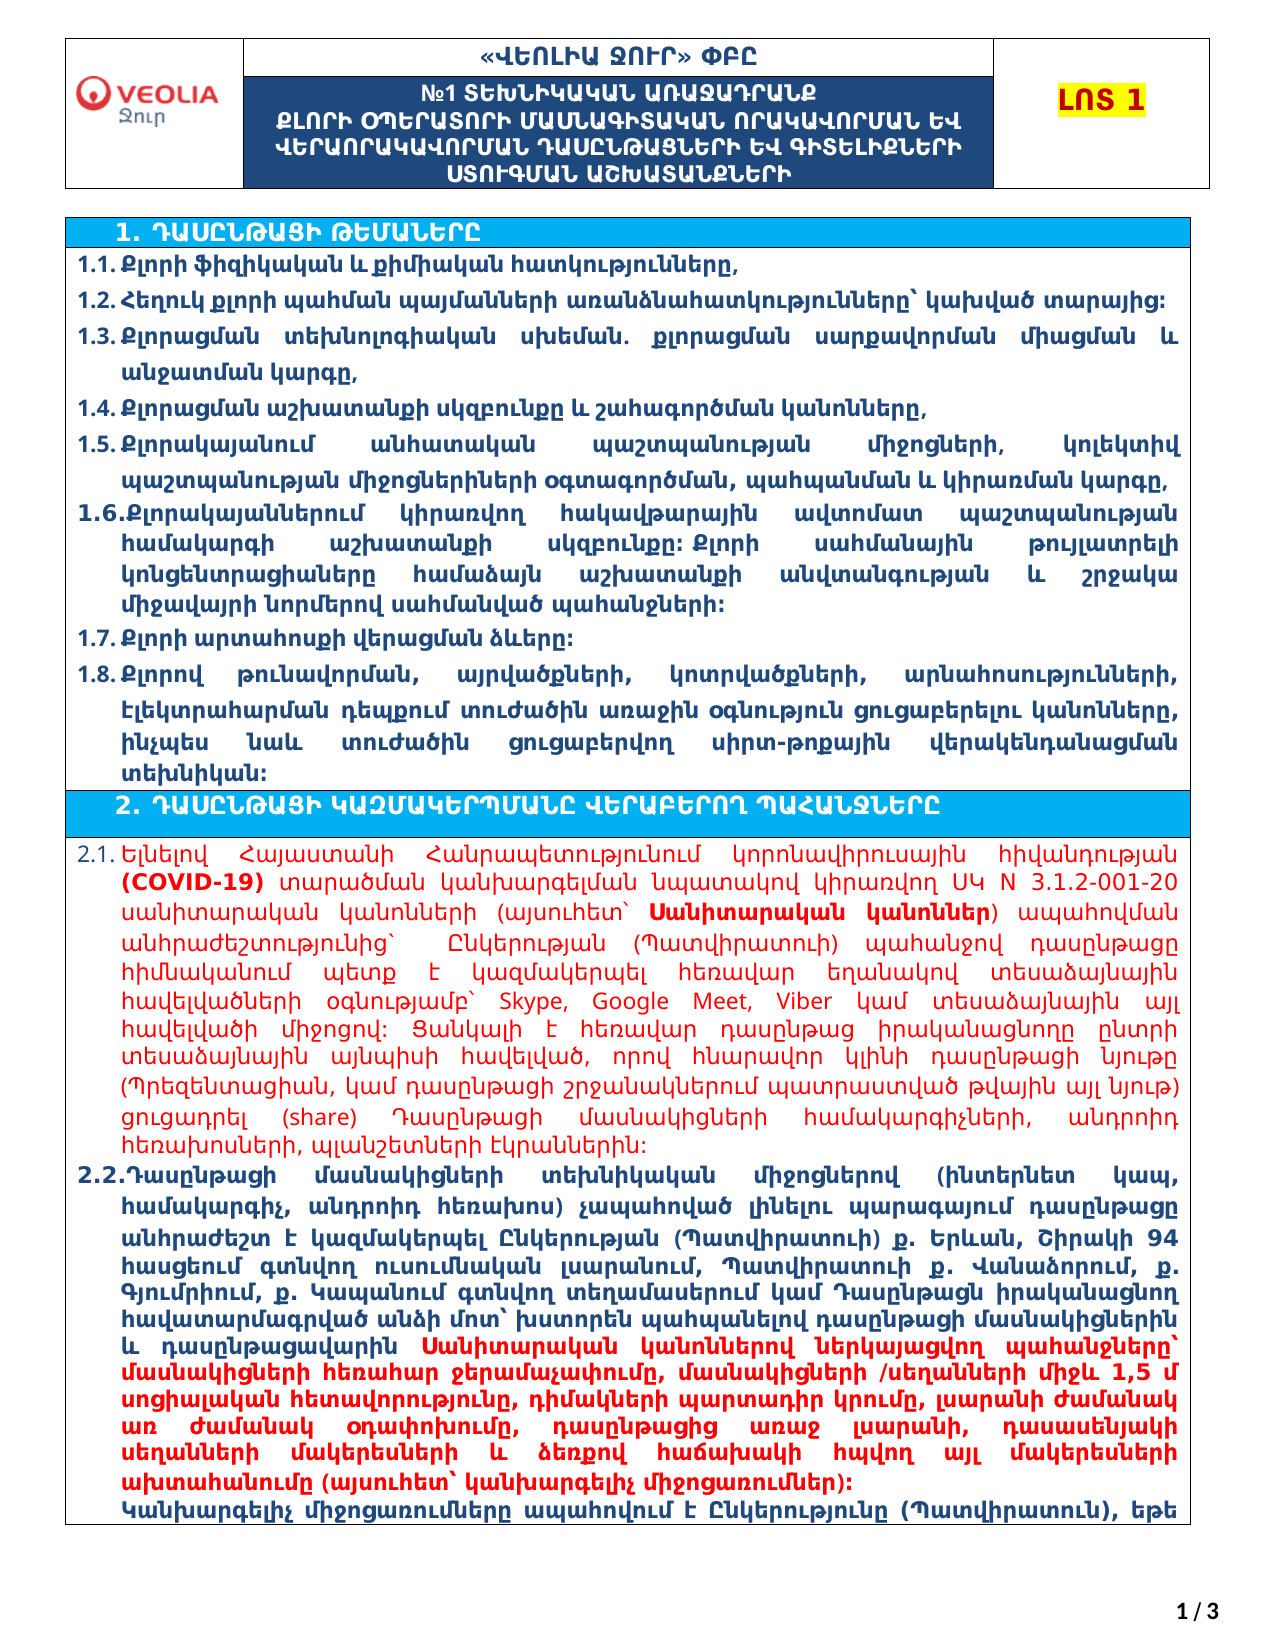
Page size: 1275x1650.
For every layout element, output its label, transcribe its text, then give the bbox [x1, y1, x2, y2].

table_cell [66, 838, 1190, 1524]
table_cell Քլորի ֆիզիկական և քիմիական հատկությունները, Հեղուկ քլորի պահման պայմանների առանձնահատկությունները՝ կախված տարայից։ Քլորացման տեխնոլոգիական սխեման. քլորացման սարքավորման միացման և անջատման կարգը, Քլորացման աշխատանքի սկզբունքը և շահագործման կանոնները, Քլորակայանում անհատական պաշտպանության միջոցների, կոլեկտիվ պաշտպանության միջոցներիների օգտագործման, պահպանման և կիրառման կարգը, Քլորակայաններում կիրառվող հակավթարային ավտոմատ պաշտպանության համակարգի աշխատանքի սկզբունքը։ Քլորի սահմանային թույլատրելի կոնցենտրացիաները համաձայն աշխատանքի անվտանգության և շրջակա միջավայրի նորմերով սահմանված պահանջների։ Քլորի արտահոսքի վերացման ձևերը։ Քլորով թունավորման, այրվածքների, կոտրվածքների, արնահոսությունների, էլեկտրահարման դեպքում տուժածին առաջին օգնություն ցուցաբերելու կանոնները, ինչպես նաև տուժածին ցուցաբերվող սիրտ-թոքային վերակենդանացման տեխնիկան։ [66, 248, 1190, 790]
picture [76, 76, 219, 127]
table_header ԴԱՍԸՆԹԱՑԻ ԹԵՄԱՆԵՐԸ [66, 218, 1190, 247]
table_cell ԴԱՍԸՆԹԱՑԻ ԿԱԶՄԱԿԵՐՊՄԱՆԸ ՎԵՐԱԲԵՐՈՂ ՊԱՀԱՆՋՆԵՐԸ [66, 791, 1190, 837]
